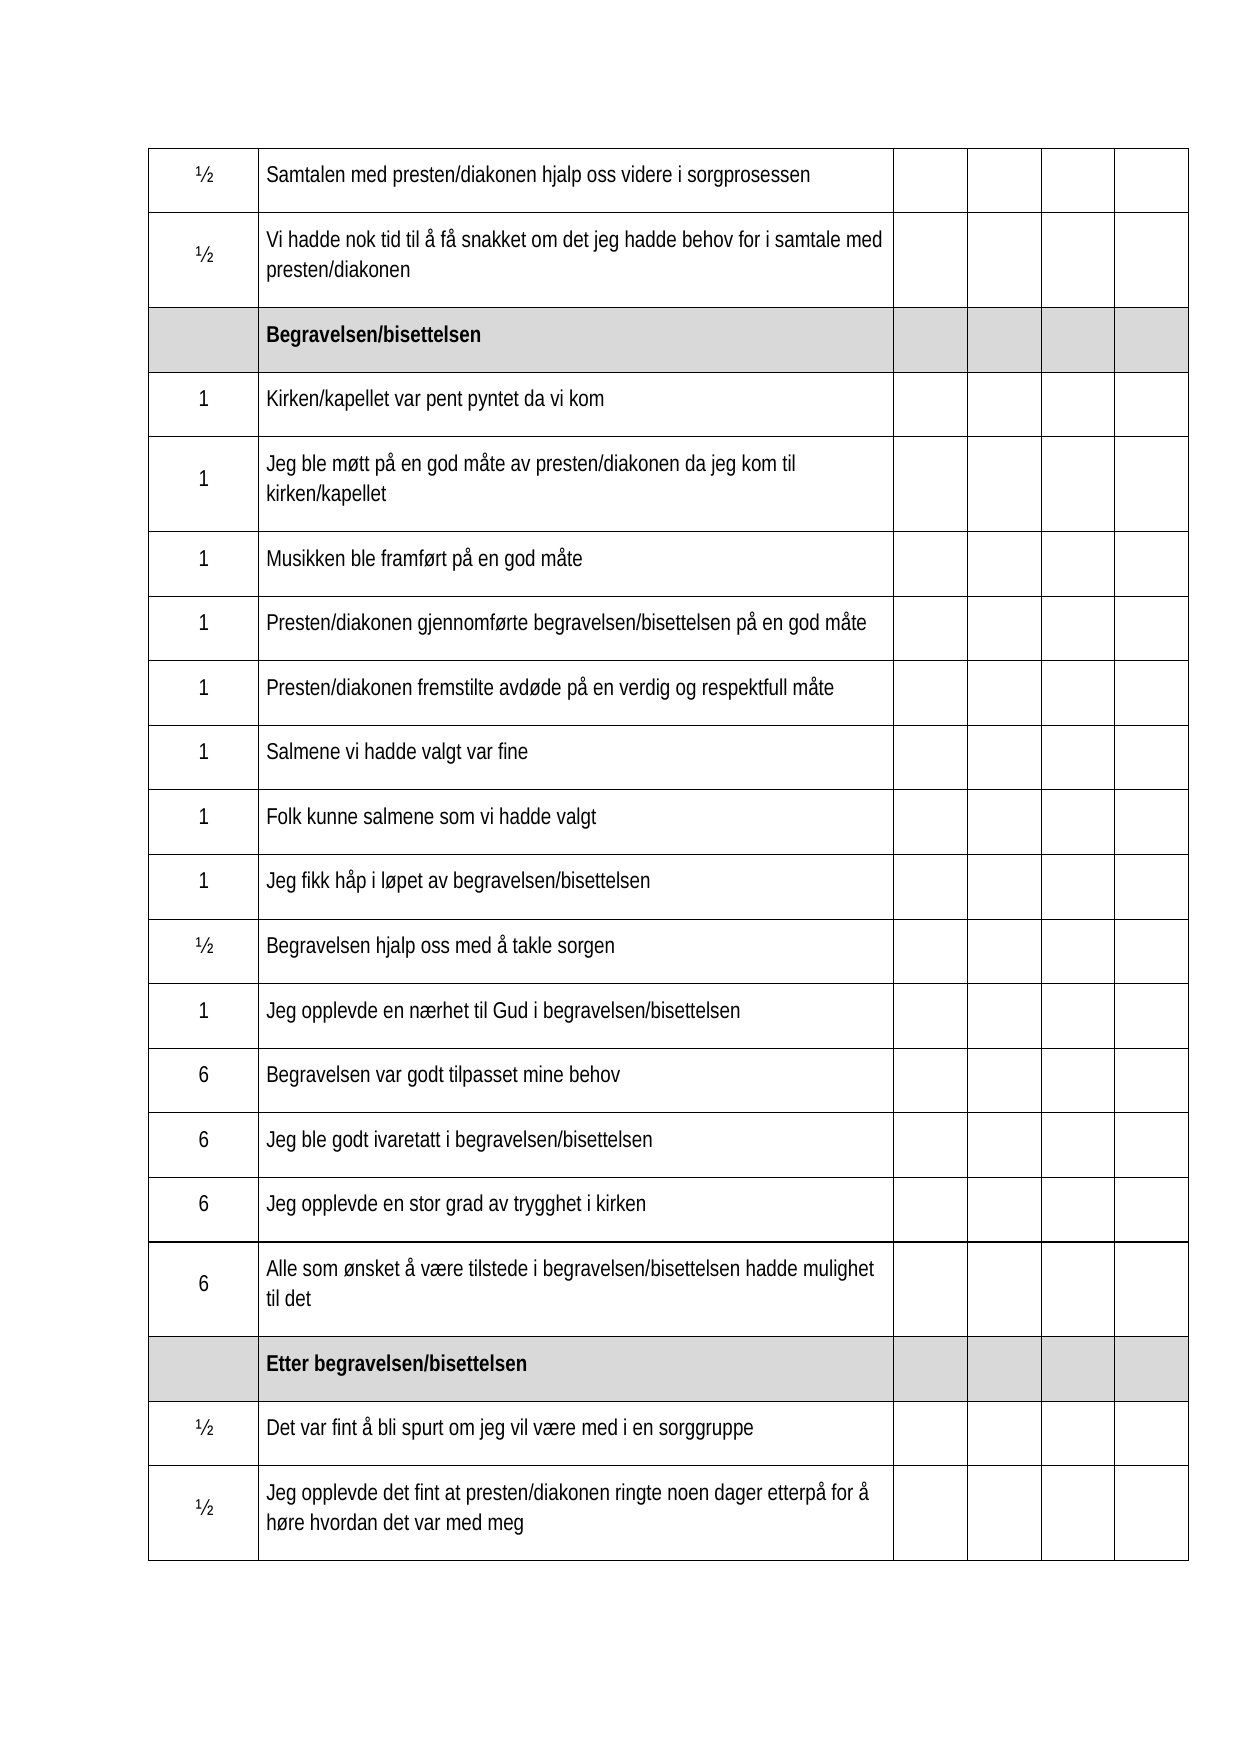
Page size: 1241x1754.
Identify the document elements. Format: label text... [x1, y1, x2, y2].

table_cell 6 [149, 1049, 258, 1112]
table_cell [1115, 1178, 1188, 1241]
table_cell [968, 149, 1041, 212]
table_cell [968, 1178, 1041, 1241]
table_cell [1042, 213, 1114, 307]
table_cell [1115, 1243, 1188, 1336]
table_cell [1115, 984, 1188, 1048]
table_cell [894, 308, 967, 372]
table_cell [1115, 855, 1188, 918]
table_cell [968, 308, 1041, 372]
table_cell [1042, 1243, 1114, 1336]
table_cell 1 [149, 790, 258, 854]
table_cell Jeg ble møtt på en god måte av presten/diakonen da jeg kom til kirken/kapellet [259, 437, 893, 531]
table_cell [894, 1243, 967, 1336]
table_cell [1042, 597, 1114, 660]
table_cell [894, 1466, 967, 1560]
table_cell [1042, 790, 1114, 854]
table_cell Jeg fikk håp i løpet av begravelsen/bisettelsen [259, 855, 893, 918]
table_cell Vi hadde nok tid til å få snakket om det jeg hadde behov for i samtale med presten/diakonen [259, 213, 893, 307]
table_cell [968, 597, 1041, 660]
table_cell [894, 661, 967, 725]
table_cell Det var fint å bli spurt om jeg vil være med i en sorggruppe [259, 1402, 893, 1465]
table_cell [1115, 726, 1188, 789]
table_cell [968, 790, 1041, 854]
table_cell [894, 1402, 967, 1465]
table_cell Begravelsen/bisettelsen [259, 308, 893, 372]
table_cell Begravelsen var godt tilpasset mine behov [259, 1049, 893, 1112]
table_cell [1115, 1337, 1188, 1401]
table_cell Kirken/kapellet var pent pyntet da vi kom [259, 373, 893, 436]
table_cell [1042, 373, 1114, 436]
table_cell [1042, 308, 1114, 372]
table_cell [149, 308, 258, 372]
table_cell ½ [149, 1402, 258, 1465]
table_cell Presten/diakonen fremstilte avdøde på en verdig og respektfull måte [259, 661, 893, 725]
table_cell [1115, 1049, 1188, 1112]
table_cell [1042, 1049, 1114, 1112]
table_cell [894, 597, 967, 660]
table_cell 1 [149, 373, 258, 436]
table_cell 6 [149, 1178, 258, 1241]
table_cell 1 [149, 661, 258, 725]
table_cell [1042, 984, 1114, 1048]
table_cell [894, 213, 967, 307]
table_cell Alle som ønsket å være tilstede i begravelsen/bisettelsen hadde mulighet til det [259, 1243, 893, 1336]
table_cell [968, 984, 1041, 1048]
table_cell [968, 1243, 1041, 1336]
table_cell [1115, 661, 1188, 725]
table_cell [894, 149, 967, 212]
table_cell [894, 373, 967, 436]
table_cell Samtalen med presten/diakonen hjalp oss videre i sorgprosessen [259, 149, 893, 212]
table_cell [1042, 437, 1114, 531]
table_cell [1115, 1113, 1188, 1177]
table_cell 1 [149, 437, 258, 531]
table_cell [894, 726, 967, 789]
table_cell [894, 984, 967, 1048]
table_cell [1042, 855, 1114, 918]
table_cell [1115, 920, 1188, 983]
table_cell [968, 373, 1041, 436]
table_cell Musikken ble framført på en god måte [259, 532, 893, 596]
table_cell [1042, 920, 1114, 983]
table_cell [968, 1049, 1041, 1112]
table_cell Etter begravelsen/bisettelsen [259, 1337, 893, 1401]
table_cell [1115, 149, 1188, 212]
table_cell [1115, 790, 1188, 854]
table_cell [1115, 213, 1188, 307]
table_cell [1115, 597, 1188, 660]
table_cell [1042, 1178, 1114, 1241]
table_cell Begravelsen hjalp oss med å takle sorgen [259, 920, 893, 983]
table_cell [968, 437, 1041, 531]
table_cell [894, 437, 967, 531]
table_cell [149, 1337, 258, 1401]
table_cell [894, 532, 967, 596]
table_cell [1042, 1113, 1114, 1177]
table_cell [894, 1113, 967, 1177]
table_cell 1 [149, 984, 258, 1048]
table_cell [968, 661, 1041, 725]
table_cell 1 [149, 855, 258, 918]
table_cell Jeg ble godt ivaretatt i begravelsen/bisettelsen [259, 1113, 893, 1177]
table_cell [1042, 1337, 1114, 1401]
table_cell [894, 1178, 967, 1241]
table_cell [1115, 437, 1188, 531]
table_cell [1115, 532, 1188, 596]
table_cell [968, 1466, 1041, 1560]
table_cell 1 [149, 597, 258, 660]
table_cell [1042, 149, 1114, 212]
table_cell [894, 920, 967, 983]
table_cell [1042, 532, 1114, 596]
table_cell [968, 920, 1041, 983]
table_cell [1042, 1466, 1114, 1560]
table_cell ½ [149, 1466, 258, 1560]
table_cell [968, 1113, 1041, 1177]
table_cell [1042, 726, 1114, 789]
table_cell 1 [149, 532, 258, 596]
table_cell [894, 855, 967, 918]
table_cell [894, 1049, 967, 1112]
table_cell [968, 726, 1041, 789]
table_cell [1115, 373, 1188, 436]
table_cell ½ [149, 149, 258, 212]
table_cell Salmene vi hadde valgt var fine [259, 726, 893, 789]
table_cell [894, 790, 967, 854]
table_cell Jeg opplevde en nærhet til Gud i begravelsen/bisettelsen [259, 984, 893, 1048]
table_cell [968, 1402, 1041, 1465]
table_cell Jeg opplevde en stor grad av trygghet i kirken [259, 1178, 893, 1241]
table_cell 6 [149, 1113, 258, 1177]
table_cell [894, 1337, 967, 1401]
table_cell [968, 1337, 1041, 1401]
table_cell [1115, 308, 1188, 372]
table_cell [968, 532, 1041, 596]
table_cell [1115, 1466, 1188, 1560]
table_cell Folk kunne salmene som vi hadde valgt [259, 790, 893, 854]
table_cell [968, 213, 1041, 307]
table_cell [1042, 1402, 1114, 1465]
table_cell 1 [149, 726, 258, 789]
table_cell [968, 855, 1041, 918]
table_cell 6 [149, 1243, 258, 1336]
table_cell ½ [149, 213, 258, 307]
table_cell Jeg opplevde det fint at presten/diakonen ringte noen dager etterpå for å høre hvordan det var med meg [259, 1466, 893, 1560]
table_cell ½ [149, 920, 258, 983]
table_cell [1042, 661, 1114, 725]
table_cell [1115, 1402, 1188, 1465]
table_cell Presten/diakonen gjennomførte begravelsen/bisettelsen på en god måte [259, 597, 893, 660]
